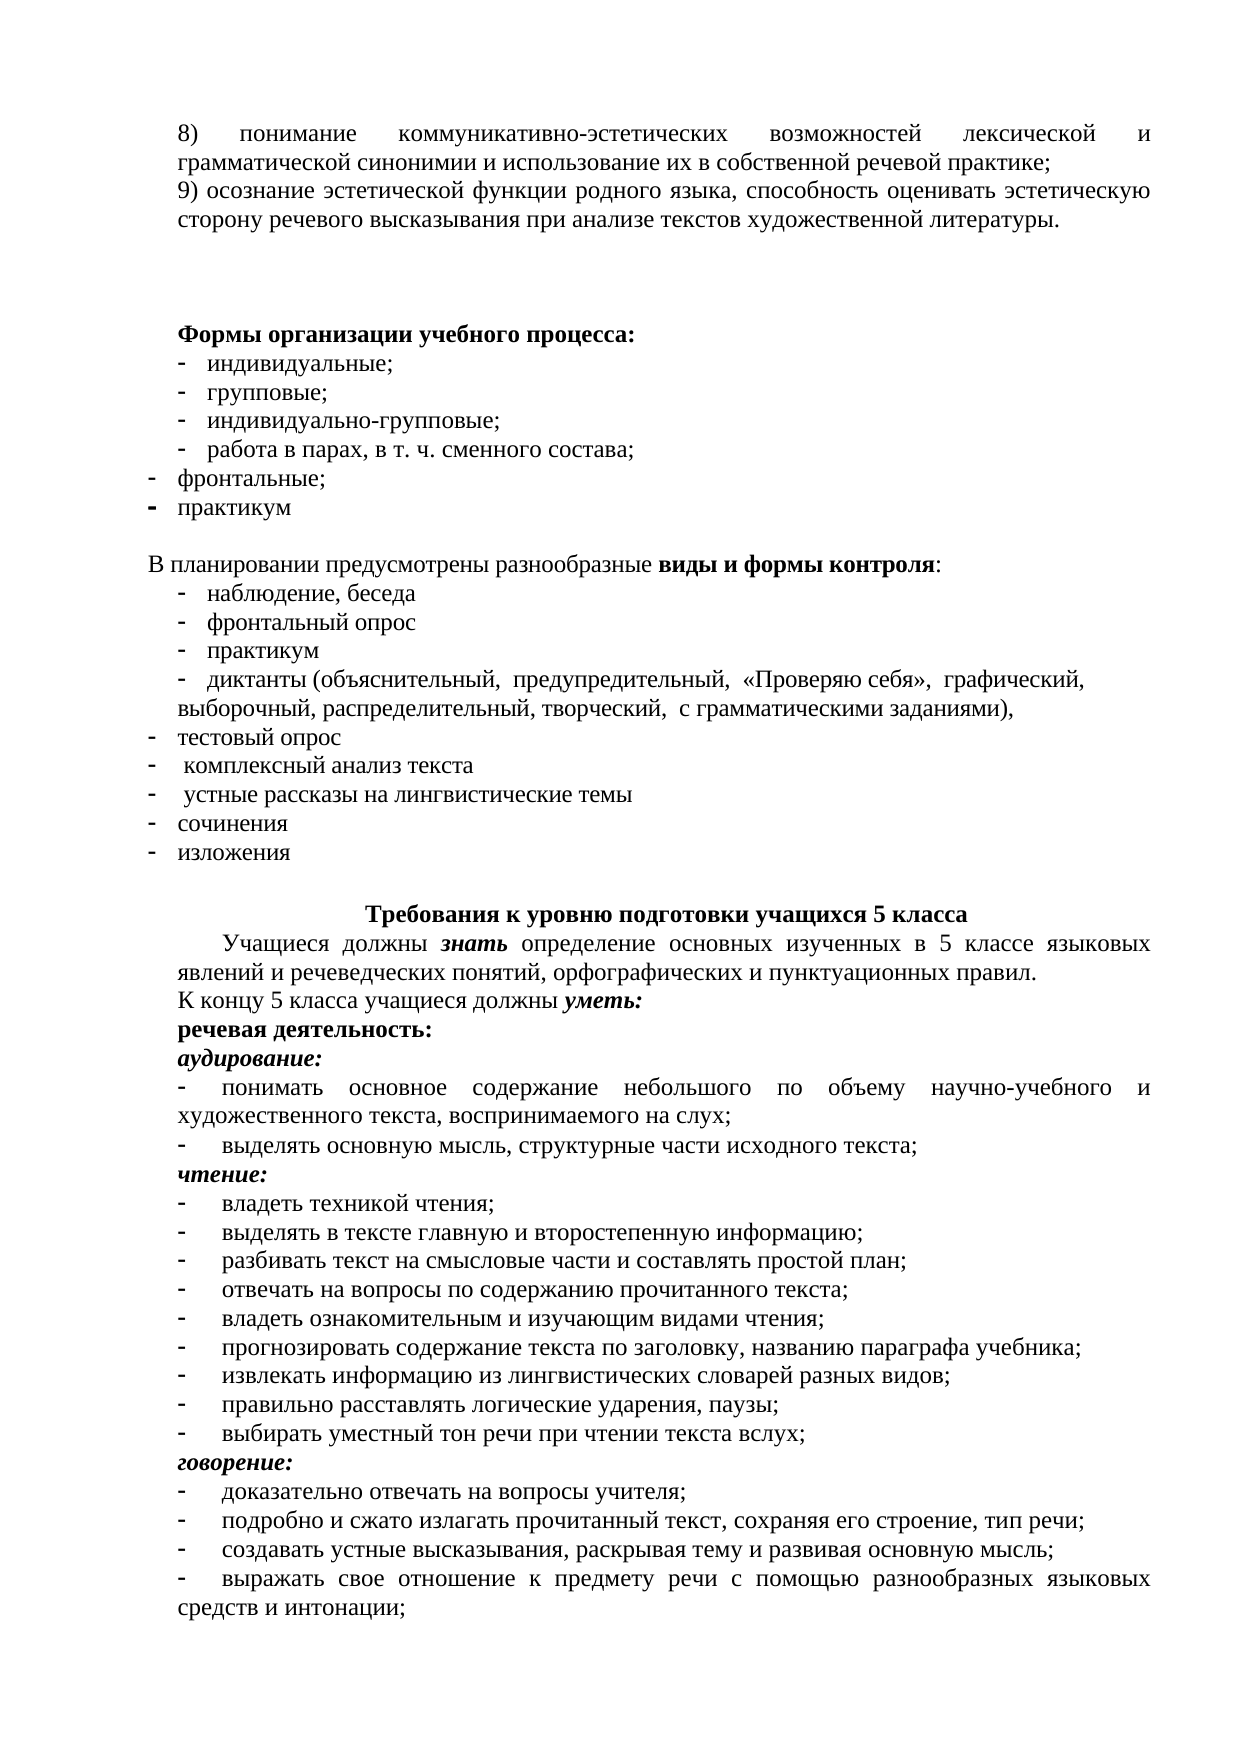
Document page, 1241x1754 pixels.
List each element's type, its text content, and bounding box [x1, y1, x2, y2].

text В планировании предусмотрены разнообразные виды и формы контроля: [148, 549, 1152, 578]
list индивидуальные; [177, 348, 1152, 377]
list практикум [177, 636, 1152, 664]
list тестовый опрос [148, 722, 1152, 751]
list групповые; [177, 377, 1152, 406]
text речевая деятельность: [177, 1014, 1152, 1043]
list комплексный анализ текста [148, 751, 1152, 779]
list правильно расставлять логические ударения, паузы; [177, 1389, 1152, 1418]
text 8) понимание коммуникативно-эстетических возможностей лексической и грамматической синонимии и использование их в собственной речевой практике; [177, 118, 1152, 176]
list работа в парах, в т. ч. сменного состава; [177, 434, 1152, 463]
list устные рассказы на лингвистические темы [148, 779, 1152, 808]
list выражать свое отношение к предмету речи с помощью разнообразных языковых средств и интонации; [177, 1563, 1152, 1621]
text аудирование: [177, 1043, 1152, 1072]
list диктанты (объяснительный, предупредительный, «Проверяю себя», графический, выборочный, распределительный, творческий, с грамматическими заданиями), [177, 664, 1152, 722]
list изложения [148, 837, 1152, 866]
list выбирать уместный тон речи при чтении текста вслух; [177, 1418, 1152, 1447]
text говорение: [177, 1447, 1152, 1476]
list сочинения [148, 808, 1152, 837]
list разбивать текст на смысловые части и составлять простой план; [177, 1245, 1152, 1274]
list наблюдение, беседа [177, 578, 1152, 607]
list понимать основное содержание небольшого по объему научно-учебного и художественного текста, воспринимаемого на слух; [177, 1072, 1152, 1129]
list прогнозировать содержание текста по заголовку, названию параграфа учебника; [177, 1332, 1152, 1360]
list подробно и сжато излагать прочитанный текст, сохраняя его строение, тип речи; [177, 1505, 1152, 1534]
text Учащиеся должны знать определение основных изученных в 5 классе языковых явлений и речеведческих понятий, орфографических и пунктуационных правил. [177, 928, 1152, 985]
text Требования к уровню подготовки учащихся 5 класса [177, 899, 1152, 928]
text К концу 5 класса учащиеся должны уметь: [177, 985, 1152, 1014]
text 9) осознание эстетической функции родного языка, способность оценивать эстетическую сторону речевого высказывания при анализе текстов художественной литературы. [177, 176, 1152, 233]
list извлекать информацию из лингвистических словарей разных видов; [177, 1360, 1152, 1389]
text чтение: [177, 1159, 1152, 1188]
list выделять основную мысль, структурные части исходного текста; [177, 1130, 1152, 1159]
list владеть техникой чтения; [177, 1188, 1152, 1217]
list фронтальные; [148, 463, 1152, 492]
list доказательно отвечать на вопросы учителя; [177, 1476, 1152, 1505]
list владеть ознакомительным и изучающим видами чтения; [177, 1303, 1152, 1332]
list индивидуально-групповые; [177, 406, 1152, 434]
list выделять в тексте главную и второстепенную информацию; [177, 1217, 1152, 1245]
list создавать устные высказывания, раскрывая тему и развивая основную мысль; [177, 1534, 1152, 1563]
list практикум [148, 492, 1152, 521]
list отвечать на вопросы по содержанию прочитанного текста; [177, 1274, 1152, 1303]
list фронтальный опрос [177, 607, 1152, 636]
text Формы организации учебного процесса: [177, 319, 1152, 348]
